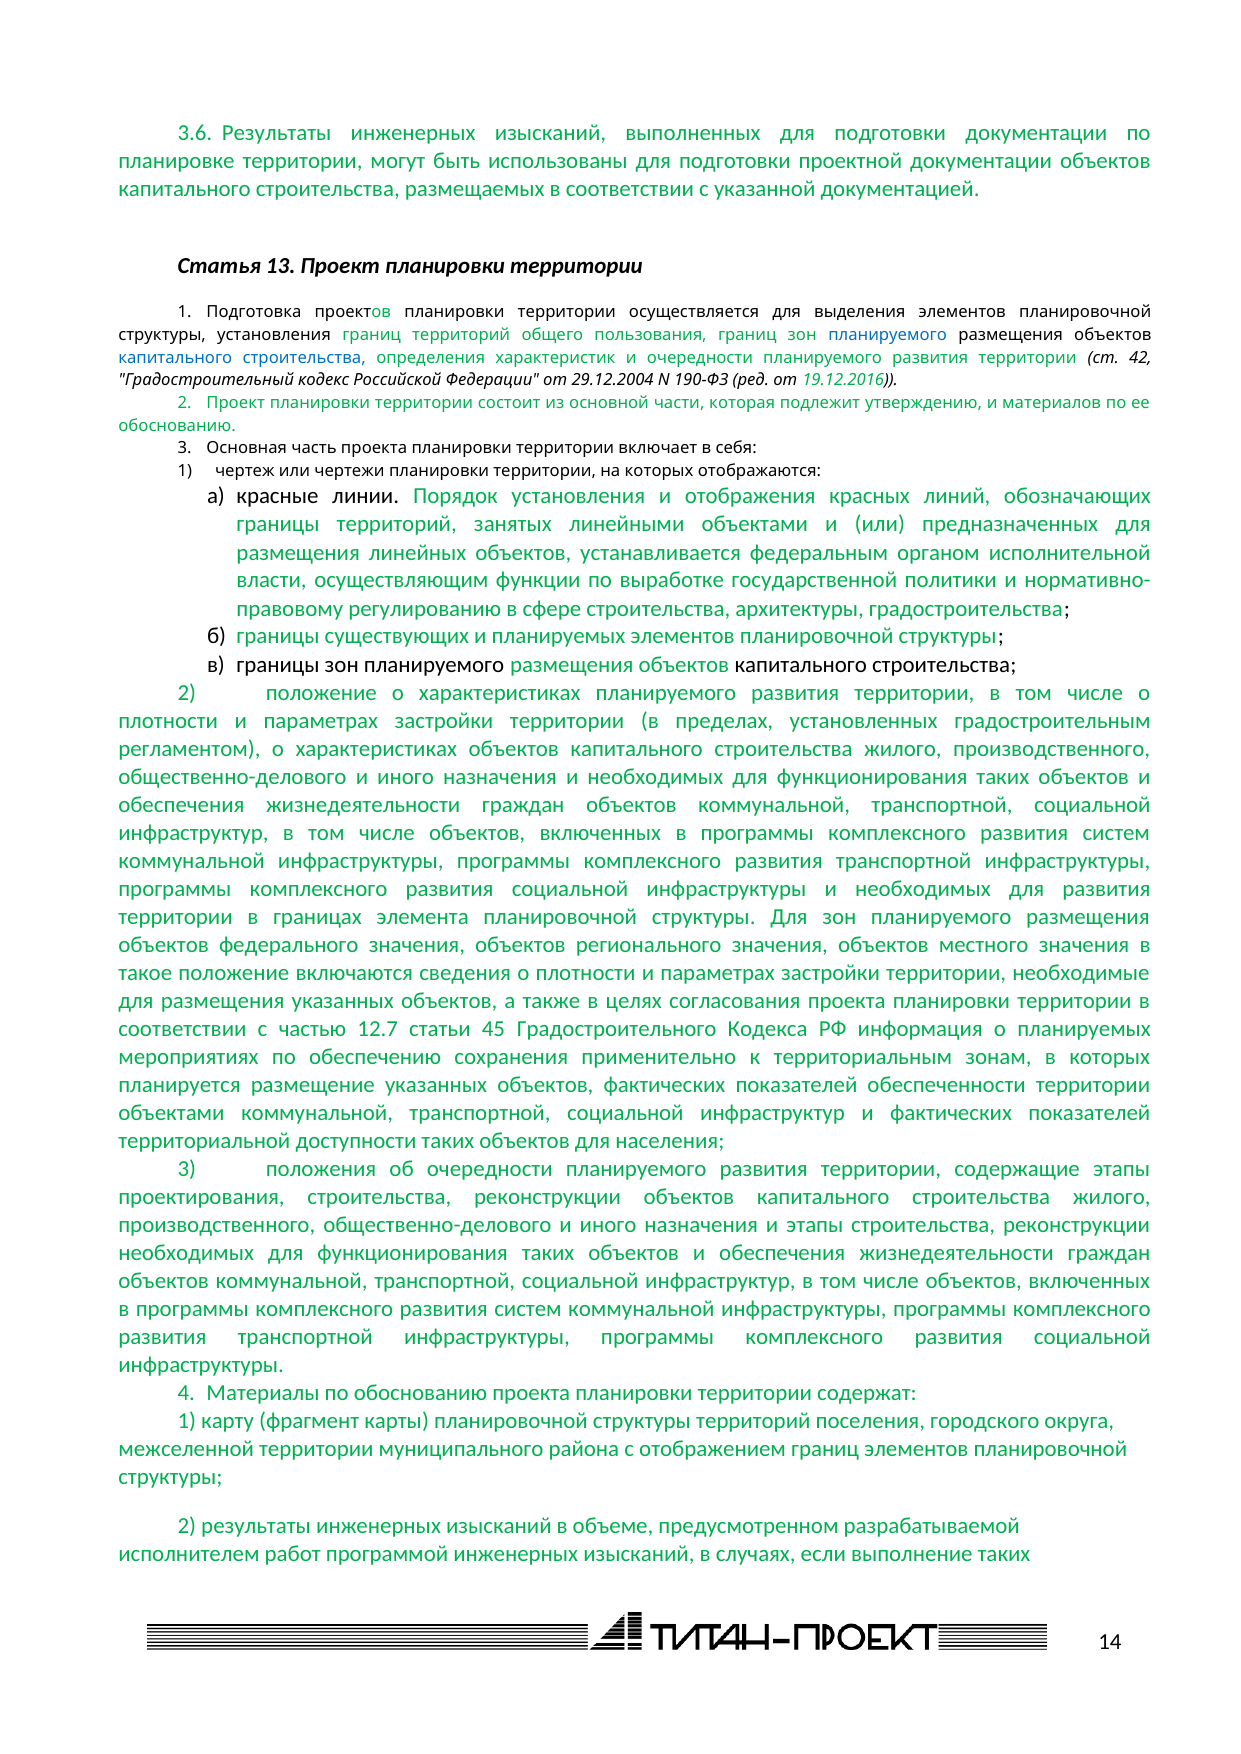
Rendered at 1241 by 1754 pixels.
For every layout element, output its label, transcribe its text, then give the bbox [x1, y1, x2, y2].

list чертеж или чертежи планировки территории, на которых отображаются: [177, 459, 1152, 482]
list положение о характеристиках планируемого развития территории, в том числе о плотности и параметрах застройки территории (в пределах, установленных градостроительным регламентом), о характеристиках объектов капитального строительства жилого, производственного, общественно-делового и иного назначения и необходимых для функционирования таких объектов и обеспечения жизнедеятельности граждан объектов коммунальной, транспортной, социальной инфраструктур, в том числе объектов, включенных в программы комплексного развития систем коммунальной инфраструктуры, программы комплексного развития транспортной инфраструктуры, программы комплексного развития социальной инфраструктуры и необходимых для развития территории в границах элемента планировочной структуры. Для зон планируемого размещения объектов федерального значения, объектов регионального значения, объектов местного значения в такое положение включаются сведения о плотности и параметрах застройки территории, необходимые для размещения указанных объектов, а также в целях согласования проекта планировки территории в соответствии с частью 12.7 статьи 45 Градостроительного Кодекса РФ информация о планируемых мероприятиях по обеспечению сохранения применительно к территориальным зонам, в которых планируется размещение указанных объектов, фактических показателей обеспеченности территории объектами коммунальной, транспортной, социальной инфраструктур и фактических показателей территориальной доступности таких объектов для населения; [118, 678, 1152, 1154]
text 1) карту (фрагмент карты) планировочной структуры территорий поселения, городского округа, межселенной территории муниципального района с отображением границ элементов планировочной структуры; [118, 1406, 1152, 1490]
list положения об очередности планируемого развития территории, содержащие этапы проектирования, строительства, реконструкции объектов капитального строительства жилого, производственного, общественно-делового и иного назначения и этапы строительства, реконструкции необходимых для функционирования таких объектов и обеспечения жизнедеятельности граждан объектов коммунальной, транспортной, социальной инфраструктур, в том числе объектов, включенных в программы комплексного развития систем коммунальной инфраструктуры, программы комплексного развития транспортной инфраструктуры, программы комплексного развития социальной инфраструктуры. [118, 1154, 1152, 1378]
list Основная часть проекта планировки территории включает в себя: [118, 436, 1152, 459]
list Проект планировки территории состоит из основной части, которая подлежит утверждению, и материалов по ее обоснованию. [118, 391, 1152, 436]
list красные линии. Порядок установления и отображения красных линий, обозначающих границы территорий, занятых линейными объектами и (или) предназначенных для размещения линейных объектов, устанавливается федеральным органом исполнительной власти, осуществляющим функции по выработке государственной политики и нормативно-правовому регулированию в сфере строительства, архитектуры, градостроительства; [207, 482, 1152, 622]
text Статья 13. Проект планировки территории [118, 251, 1152, 279]
list границы зон планируемого размещения объектов капитального строительства; [207, 650, 1152, 678]
list Результаты инженерных изысканий, выполненных для подготовки документации по планировке территории, могут быть использованы для подготовки проектной документации объектов капитального строительства, размещаемых в соответствии с указанной документацией. [118, 118, 1152, 202]
list Материалы по обоснованию проекта планировки территории содержат: [118, 1378, 1152, 1406]
list границы существующих и планируемых элементов планировочной структуры; [207, 622, 1152, 650]
picture [147, 1612, 1047, 1650]
list Подготовка проектов планировки территории осуществляется для выделения элементов планировочной структуры, установления границ территорий общего пользования, границ зон планируемого размещения объектов капитального строительства, определения характеристик и очередности планируемого развития территории (ст. 42, "Градостроительный кодекс Российской Федерации" от 29.12.2004 N 190-ФЗ (ред. от 19.12.2016)). [118, 300, 1152, 391]
